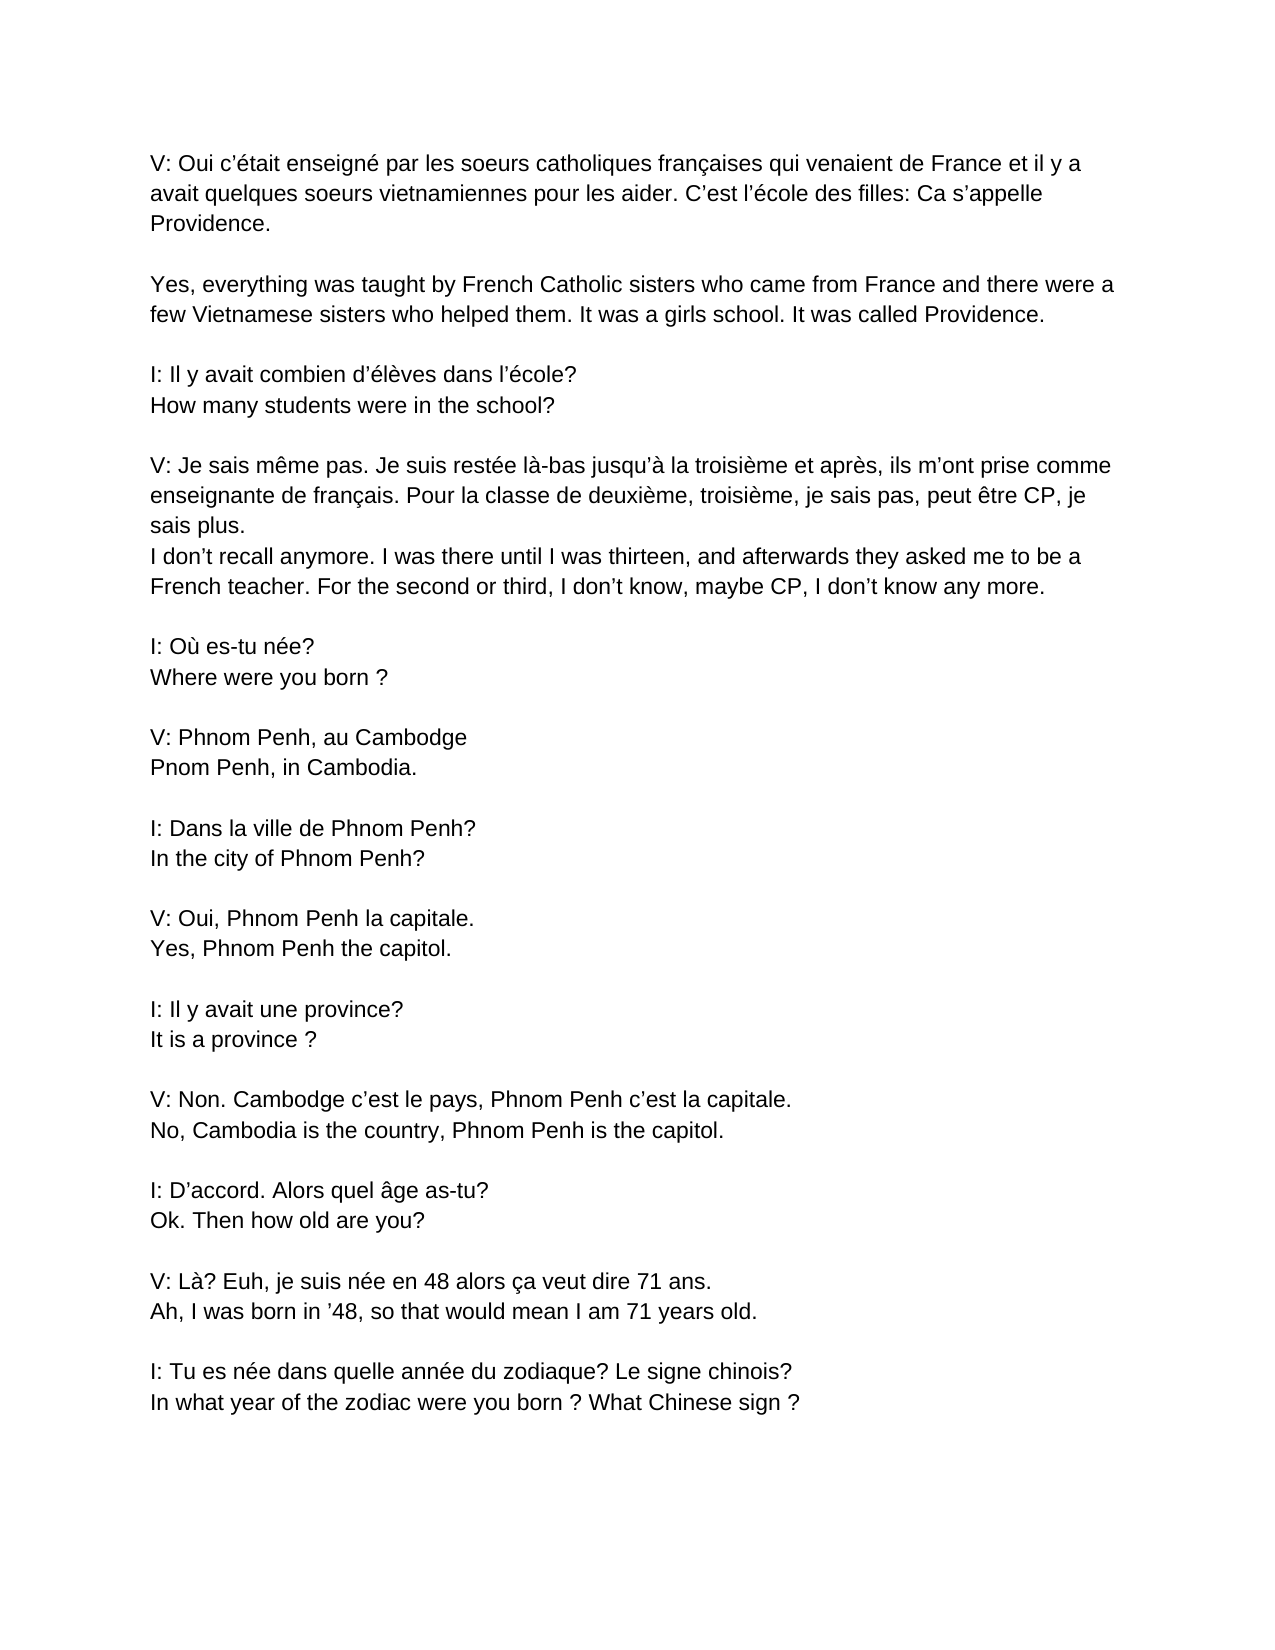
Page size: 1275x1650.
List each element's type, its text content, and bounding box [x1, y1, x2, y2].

text Ah, I was born in ’48, so that would mean I am 71 years old. [150, 1298, 1125, 1324]
text Where were you born ? [150, 663, 1125, 690]
text I: Il y avait une province? [150, 996, 1125, 1022]
text In the city of Phnom Penh? [150, 845, 1125, 871]
text In what year of the zodiac were you born ? What Chinese sign ? [150, 1388, 1125, 1415]
text I: Où es-tu née? [150, 633, 1125, 660]
text V: Je sais même pas. Je suis restée là-bas jusqu’à la troisième et après, ils m’ont prise comme enseignante de français. Pour la classe de deuxième, troisième, je sais pas, peut être CP, je sais plus. [150, 452, 1125, 539]
text V: Non. Cambodge c’est le pays, Phnom Penh c’est la capitale. [150, 1086, 1125, 1113]
text Yes, everything was taught by French Catholic sisters who came from France and there were a few Vietnamese sisters who helped them. It was a girls school. It was called Providence. [150, 271, 1125, 327]
text Yes, Phnom Penh the capitol. [150, 935, 1125, 962]
text No, Cambodia is the country, Phnom Penh is the capitol. [150, 1117, 1125, 1143]
text It is a province ? [150, 1026, 1125, 1052]
text V: Phnom Penh, au Cambodge [150, 724, 1125, 750]
text V: Là? Euh, je suis née en 48 alors ça veut dire 71 ans. [150, 1268, 1125, 1294]
text I don’t recall anymore. I was there until I was thirteen, and afterwards they asked me to be a French teacher. For the second or third, I don’t know, maybe CP, I don’t know any more. [150, 543, 1125, 599]
text V: Oui c’était enseigné par les soeurs catholiques françaises qui venaient de France et il y a avait quelques soeurs vietnamiennes pour les aider. C’est l’école des filles: Ca s’appelle Providence. [150, 150, 1125, 237]
text I: Tu es née dans quelle année du zodiaque? Le signe chinois? [150, 1358, 1125, 1385]
text How many students were in the school? [150, 392, 1125, 418]
text V: Oui, Phnom Penh la capitale. [150, 905, 1125, 932]
text I: D’accord. Alors quel âge as-tu? [150, 1177, 1125, 1203]
text I: Dans la ville de Phnom Penh? [150, 814, 1125, 841]
text I: Il y avait combien d’élèves dans l’école? [150, 361, 1125, 388]
text Ok. Then how old are you? [150, 1207, 1125, 1234]
text Pnom Penh, in Cambodia. [150, 754, 1125, 781]
